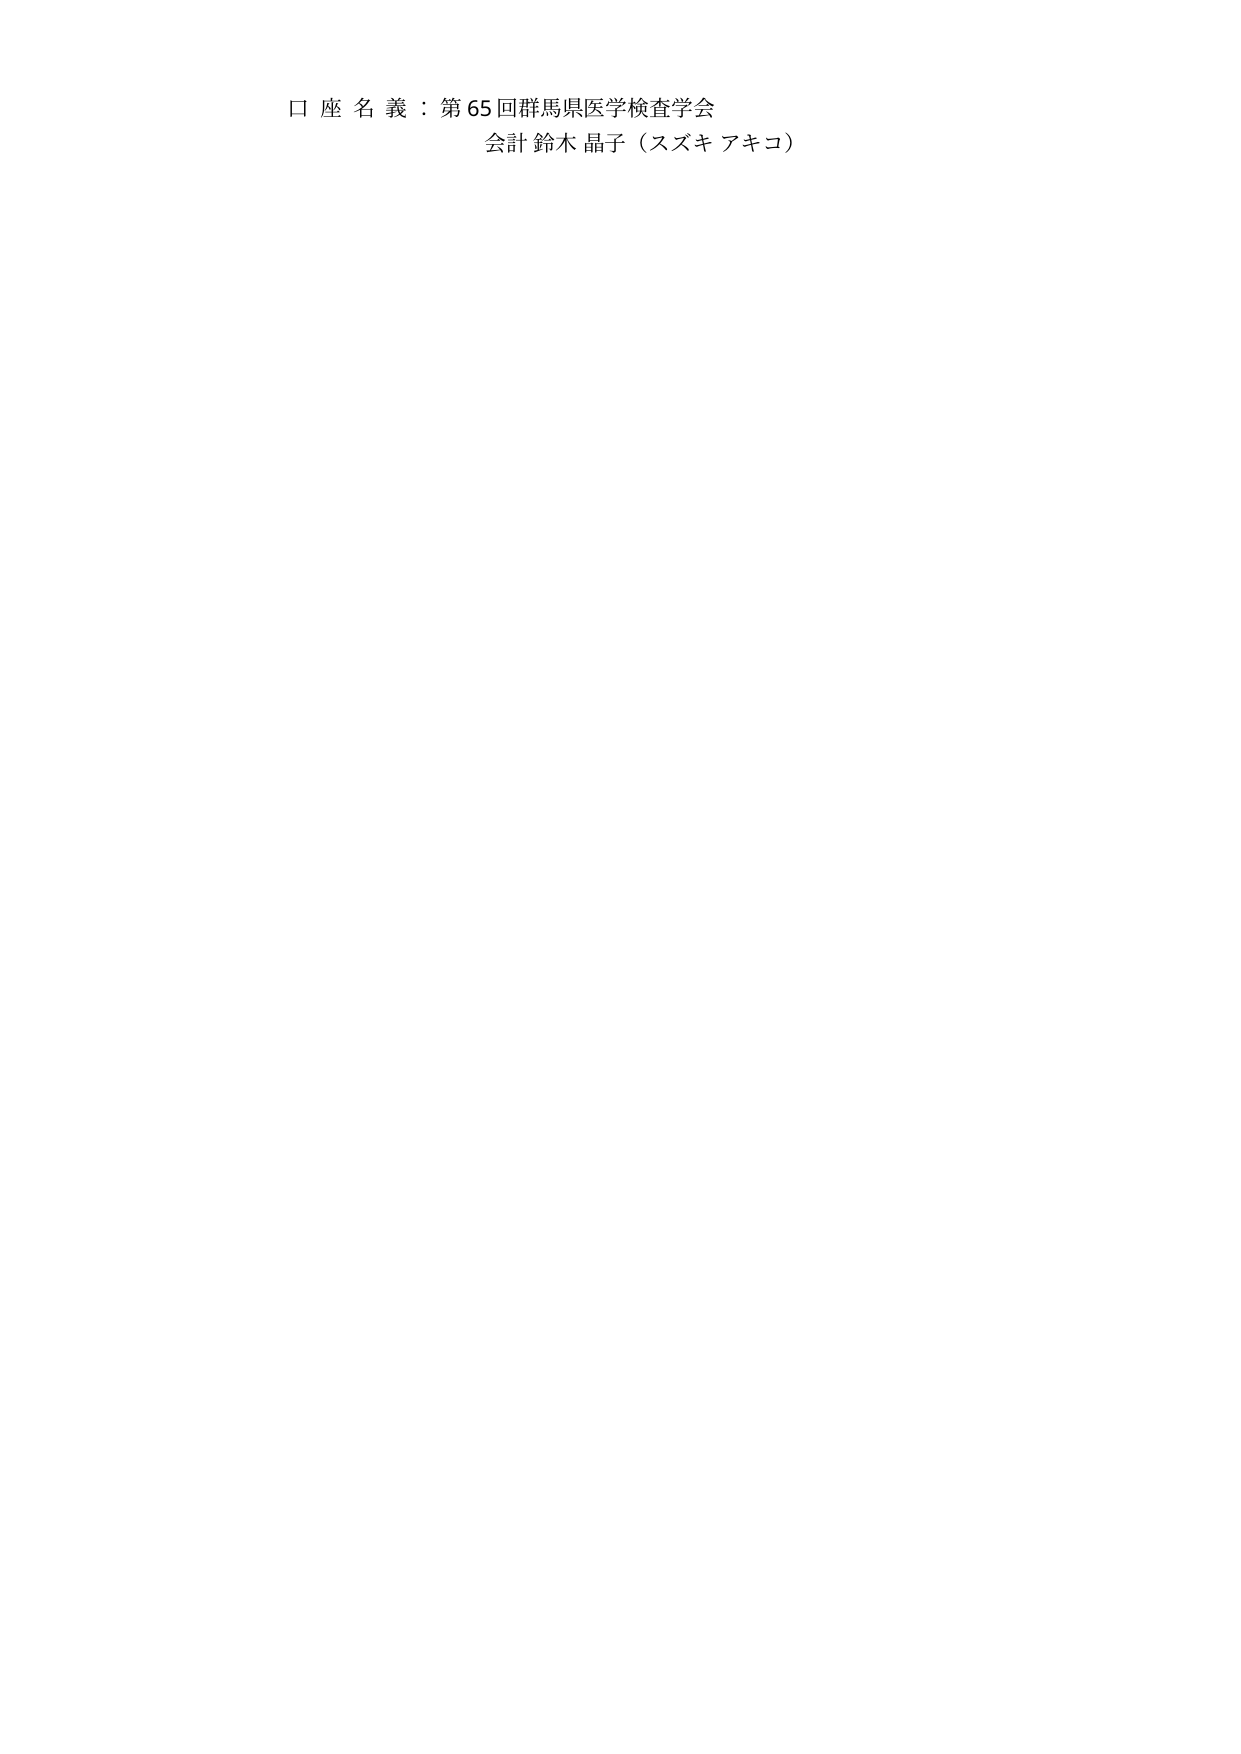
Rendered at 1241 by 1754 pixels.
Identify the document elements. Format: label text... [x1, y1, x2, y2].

text 会計 鈴木 晶子（スズキ アキコ） [112, 124, 1128, 159]
text 口座名義 ： 第65回群馬県医学検査学会 [112, 89, 1128, 124]
